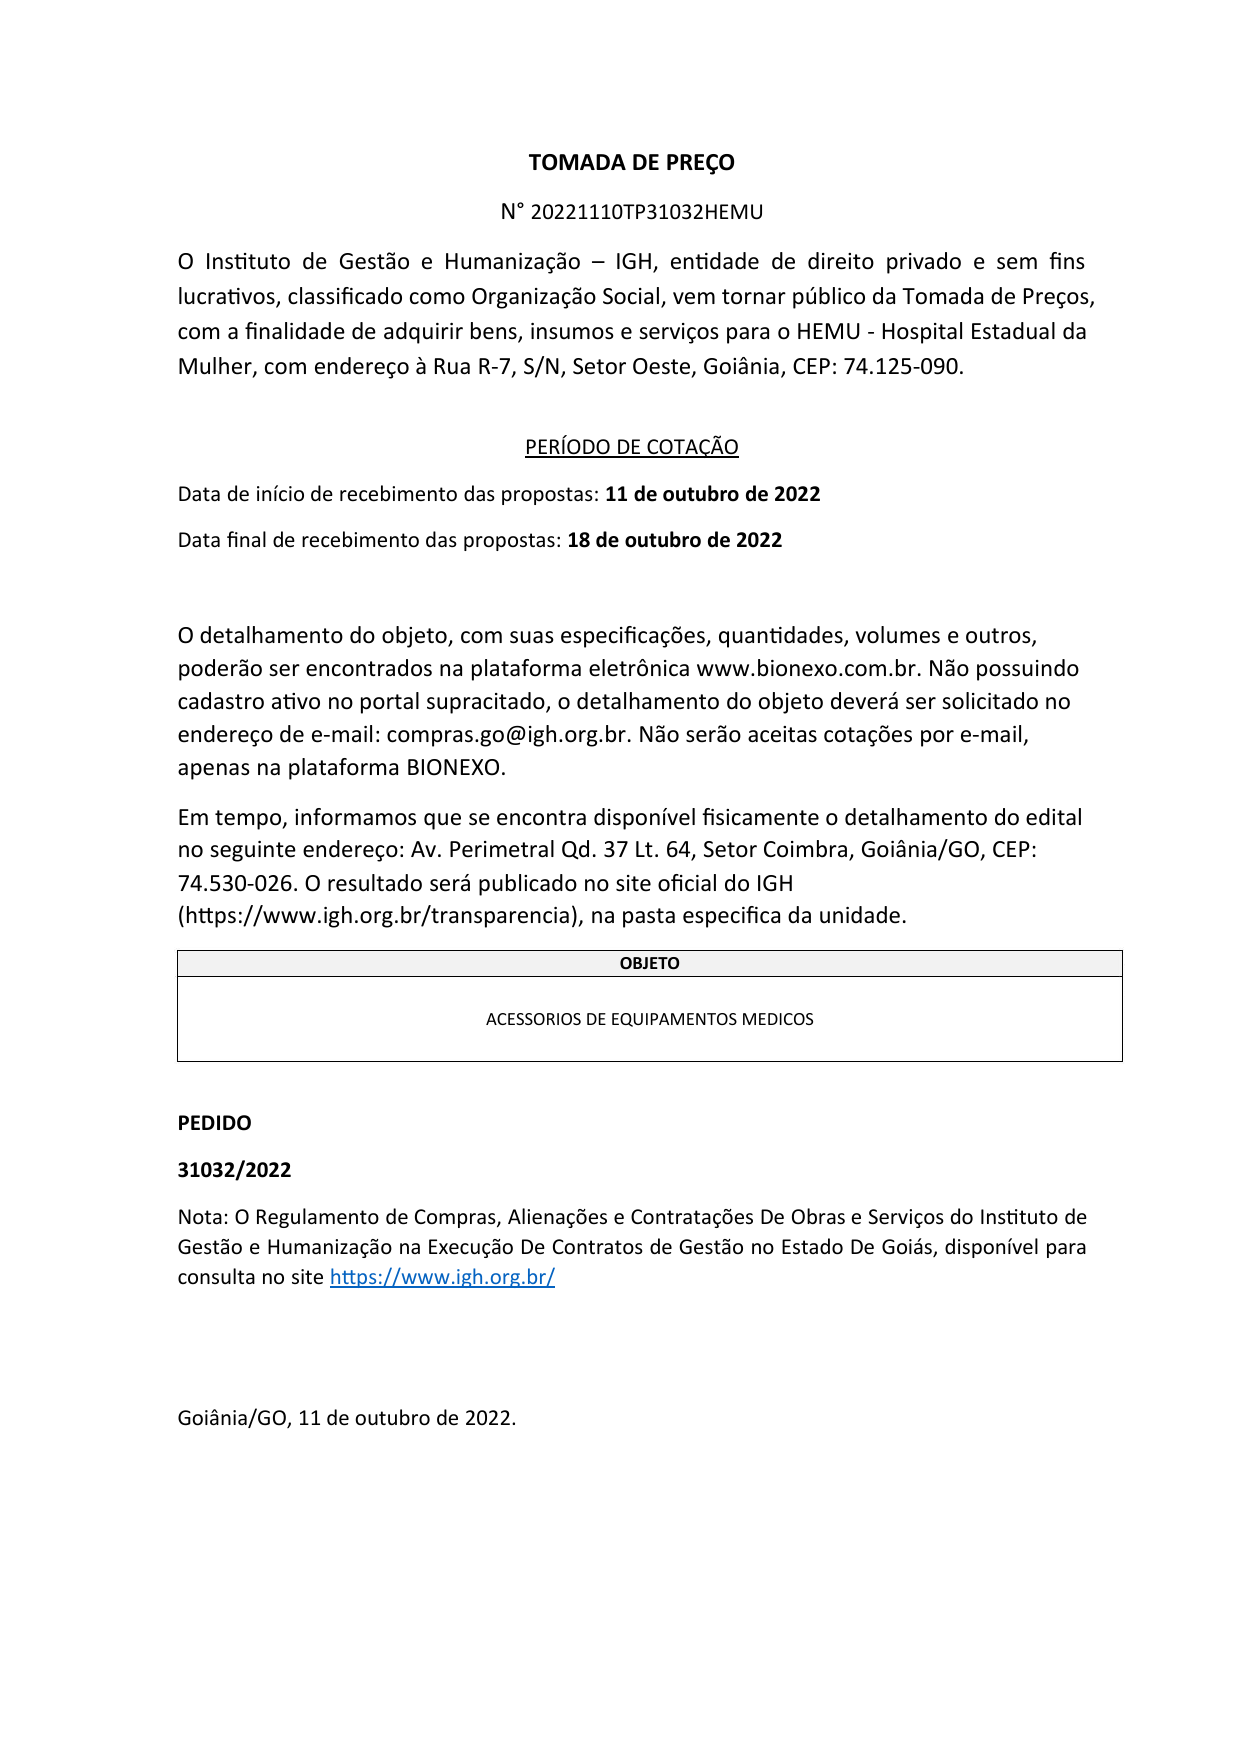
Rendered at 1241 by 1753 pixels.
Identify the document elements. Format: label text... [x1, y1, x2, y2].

text poderão ser encontrados na plataforma eletrônica www.bionexo.com.br. Não possuindo [177, 652, 1103, 683]
text PEDIDO [177, 1108, 277, 1136]
text Em tempo, informamos que se encontra disponível fisicamente o detalhamento do edital [177, 801, 1107, 831]
text consulta no site https://www.igh.org.br/ [177, 1262, 1112, 1290]
text 74.530-026. O resultado será publicado no site oficial do IGH [177, 867, 818, 897]
text Data de início de recebimento das propostas: 11 de outubro de 2022 [177, 478, 845, 507]
text cadastro ativo no portal supracitado, o detalhamento do objeto deverá ser solicitado no [177, 685, 1103, 716]
text Data final de recebimento das propostas: 18 de outubro de 2022 [177, 525, 845, 553]
text ACESSORIOS DE EQUIPAMENTOS MEDICOS [486, 1007, 839, 1030]
text TOMADA DE PREÇO [529, 146, 760, 176]
text (https://www.igh.org.br/transparencia), na pasta especifica da unidade. [177, 899, 933, 930]
text apenas na plataforma BIONEXO. [177, 751, 1103, 782]
text Mulher, com endereço à Rua R-7, S/N, Setor Oeste, Goiânia, CEP: 74.125-090. [177, 350, 1112, 381]
text O Instituto de Gestão e Humanização – IGH, entidade de direito privado e sem fins [177, 245, 1112, 276]
text PERÍODO DE COTAÇÃO [525, 432, 845, 460]
text 31032/2022 [177, 1155, 317, 1183]
text OBJETO [619, 951, 705, 974]
text com a finalidade de adquirir bens, insumos e serviços para o HEMU - Hospital Estadual da [177, 315, 1112, 346]
text N° 20221110TP31032HEMU [500, 195, 789, 226]
text lucrativos, classificado como Organização Social, vem tornar público da Tomada de Preços, [177, 280, 1112, 311]
text no seguinte endereço: Av. Perimetral Qd. 37 Lt. 64, Setor Coimbra, Goiânia/GO, CEP: [177, 833, 1107, 864]
text Goiânia/GO, 11 de outubro de 2022. [177, 1403, 542, 1431]
text endereço de e-mail: compras.go@igh.org.br. Não serão aceitas cotações por e-mail, [177, 718, 1103, 748]
text Nota: O Regulamento de Compras, Alienações e Contratações De Obras e Serviços do Instituto de [177, 1202, 1112, 1230]
picture [174, 947, 1125, 1064]
text Gestão e Humanização na Execução De Contratos de Gestão no Estado De Goiás, disponível para [177, 1232, 1112, 1260]
text O detalhamento do objeto, com suas especificações, quantidades, volumes e outros, [177, 619, 1103, 650]
